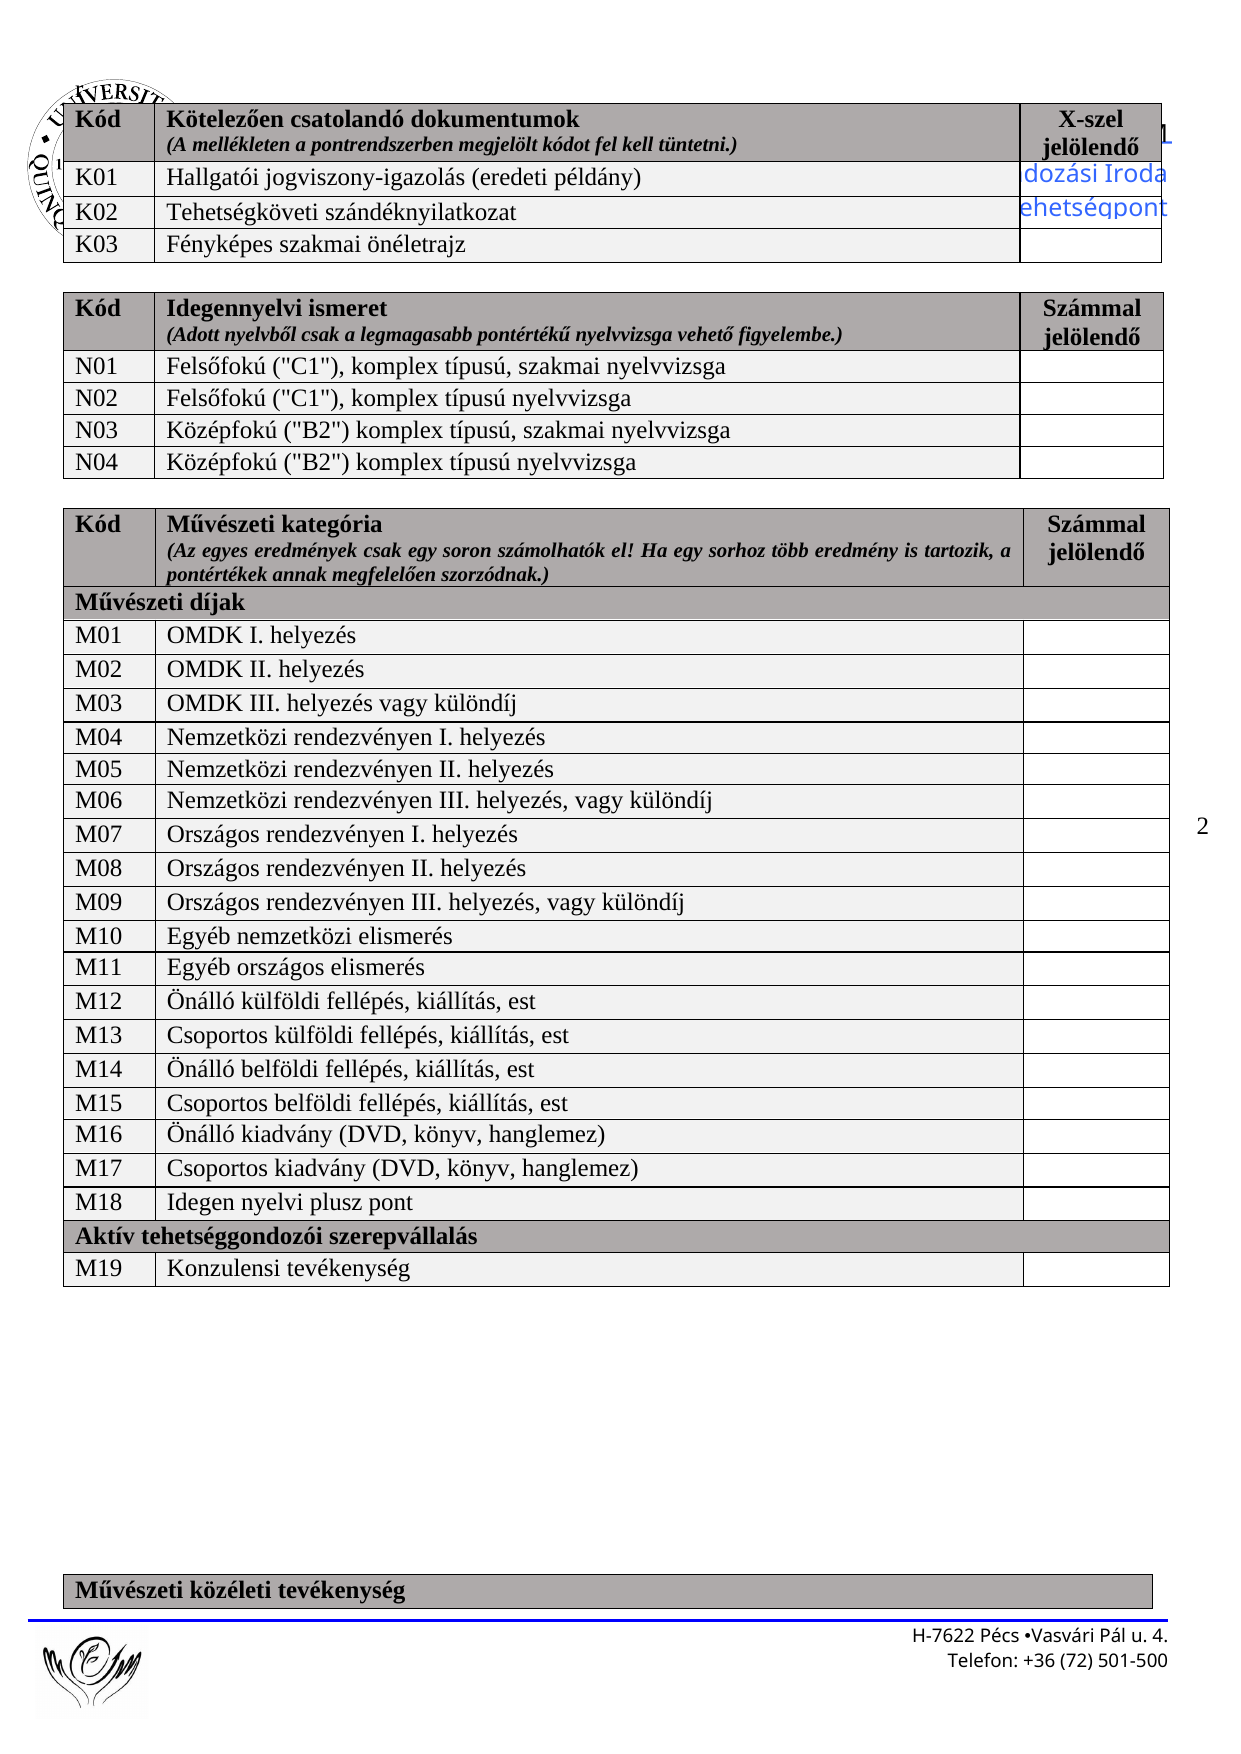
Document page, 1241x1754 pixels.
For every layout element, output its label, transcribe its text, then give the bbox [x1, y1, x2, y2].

table_cell Országos rendezvényen III. helyezés, vagy különdíj [156, 887, 1023, 920]
table_header Kód [64, 509, 155, 586]
table_cell K03 [64, 229, 154, 262]
table_cell Konzulensi tevékenység [156, 1253, 1023, 1286]
table_cell [1024, 921, 1169, 951]
table_cell [1024, 785, 1169, 818]
table_cell Felsőfokú ("C1"), komplex típusú, szakmai nyelvvizsga [155, 351, 1019, 382]
table_cell [1024, 819, 1169, 852]
table_cell M12 [64, 986, 155, 1019]
table_header Művészeti közéleti tevékenység [64, 1575, 1152, 1608]
table_cell Csoportos belföldi fellépés, kiállítás, est [156, 1088, 1023, 1118]
table_header Számmal jelölendő [1024, 509, 1169, 586]
table_cell M15 [64, 1088, 155, 1118]
table_cell M08 [64, 853, 155, 886]
table_cell [1024, 953, 1169, 985]
table_header Kötelezően csatolandó dokumentumok (A mellékleten a pontrendszerben megjelölt kódot fel kell tüntetni.) [155, 104, 1019, 161]
table_cell M09 [64, 887, 155, 920]
table_cell M03 [64, 689, 155, 721]
table_cell [1024, 1054, 1169, 1087]
table_cell Csoportos külföldi fellépés, kiállítás, est [156, 1020, 1023, 1053]
table_cell [1024, 986, 1169, 1019]
table_cell [1021, 415, 1163, 446]
table_cell N04 [64, 447, 154, 478]
table_cell M05 [64, 754, 155, 784]
table_header Idegennyelvi ismeret (Adott nyelvből csak a legmagasabb pontértékű nyelvvizsga vehető figyelembe.) [155, 293, 1019, 350]
table_cell OMDK I. helyezés [156, 621, 1023, 653]
table_cell [1021, 351, 1163, 382]
table_cell M13 [64, 1020, 155, 1053]
table_cell [1021, 383, 1163, 414]
table_cell Önálló kiadvány (DVD, könyv, hanglemez) [156, 1120, 1023, 1152]
table_cell [1024, 1020, 1169, 1053]
table_cell Országos rendezvényen II. helyezés [156, 853, 1023, 886]
table_cell M18 [64, 1188, 155, 1220]
table_cell [1024, 1154, 1169, 1186]
table_cell N01 [64, 351, 154, 382]
table_cell Hallgatói jogviszony-igazolás (eredeti példány) [155, 162, 1019, 196]
table_cell [1024, 1253, 1169, 1286]
table_cell Önálló belföldi fellépés, kiállítás, est [156, 1054, 1023, 1087]
table_cell [1024, 1120, 1169, 1152]
table_cell Középfokú ("B2") komplex típusú, szakmai nyelvvizsga [155, 415, 1019, 446]
table_cell K01 [64, 162, 154, 196]
table_cell Felsőfokú ("C1"), komplex típusú nyelvvizsga [155, 383, 1019, 414]
table_cell Nemzetközi rendezvényen II. helyezés [156, 754, 1023, 784]
table_cell [1021, 162, 1161, 196]
table_cell Önálló külföldi fellépés, kiállítás, est [156, 986, 1023, 1019]
table_cell M02 [64, 655, 155, 687]
table_header Kód [64, 293, 154, 350]
table_cell Nemzetközi rendezvényen III. helyezés, vagy különdíj [156, 785, 1023, 818]
table_cell M04 [64, 723, 155, 753]
table_cell [1024, 887, 1169, 920]
table_cell OMDK II. helyezés [156, 655, 1023, 687]
table_cell M06 [64, 785, 155, 818]
table_cell M16 [64, 1120, 155, 1152]
table_cell [1024, 1088, 1169, 1118]
table_cell Egyéb országos elismerés [156, 953, 1023, 985]
table_cell Országos rendezvényen I. helyezés [156, 819, 1023, 852]
table_cell M07 [64, 819, 155, 852]
table_cell N03 [64, 415, 154, 446]
table_cell Idegen nyelvi plusz pont [156, 1188, 1023, 1220]
table_cell Tehetségköveti szándéknyilatkozat [155, 197, 1019, 228]
table_header Művészeti kategória (Az egyes eredmények csak egy soron számolhatók el! Ha egy sorhoz több eredmény is tartozik, a pontértékek annak megfelelően szorzódnak.) [156, 509, 1023, 586]
table_cell [1024, 1188, 1169, 1220]
picture [35, 1625, 149, 1719]
table_cell [1021, 229, 1161, 262]
table_cell [1024, 655, 1169, 687]
table_cell N02 [64, 383, 154, 414]
table_cell M19 [64, 1253, 155, 1286]
table_cell Aktív tehetséggondozói szerepvállalás [64, 1221, 1169, 1252]
table_cell [1021, 197, 1161, 228]
table_cell [1021, 447, 1163, 478]
table_cell Művészeti díjak [64, 587, 1169, 619]
table_cell Nemzetközi rendezvényen I. helyezés [156, 723, 1023, 753]
table_cell M17 [64, 1154, 155, 1186]
table_cell [1024, 754, 1169, 784]
table_cell Középfokú ("B2") komplex típusú nyelvvizsga [155, 447, 1019, 478]
table_cell K02 [64, 197, 154, 228]
table_cell Egyéb nemzetközi elismerés [156, 921, 1023, 951]
table_cell M01 [64, 621, 155, 653]
table_cell M11 [64, 953, 155, 985]
table_cell OMDK III. helyezés vagy különdíj [156, 689, 1023, 721]
table_cell [1024, 723, 1169, 753]
table_cell Fényképes szakmai önéletrajz [155, 229, 1019, 262]
table_cell Csoportos kiadvány (DVD, könyv, hanglemez) [156, 1154, 1023, 1186]
table_cell M14 [64, 1054, 155, 1087]
table_header Számmal jelölendő [1021, 293, 1163, 350]
table_cell [1024, 621, 1169, 653]
table_header X-szel jelölendő [1021, 104, 1161, 161]
table_cell [1024, 689, 1169, 721]
table_header Kód [64, 104, 154, 161]
table_cell [1024, 853, 1169, 886]
table_cell M10 [64, 921, 155, 951]
